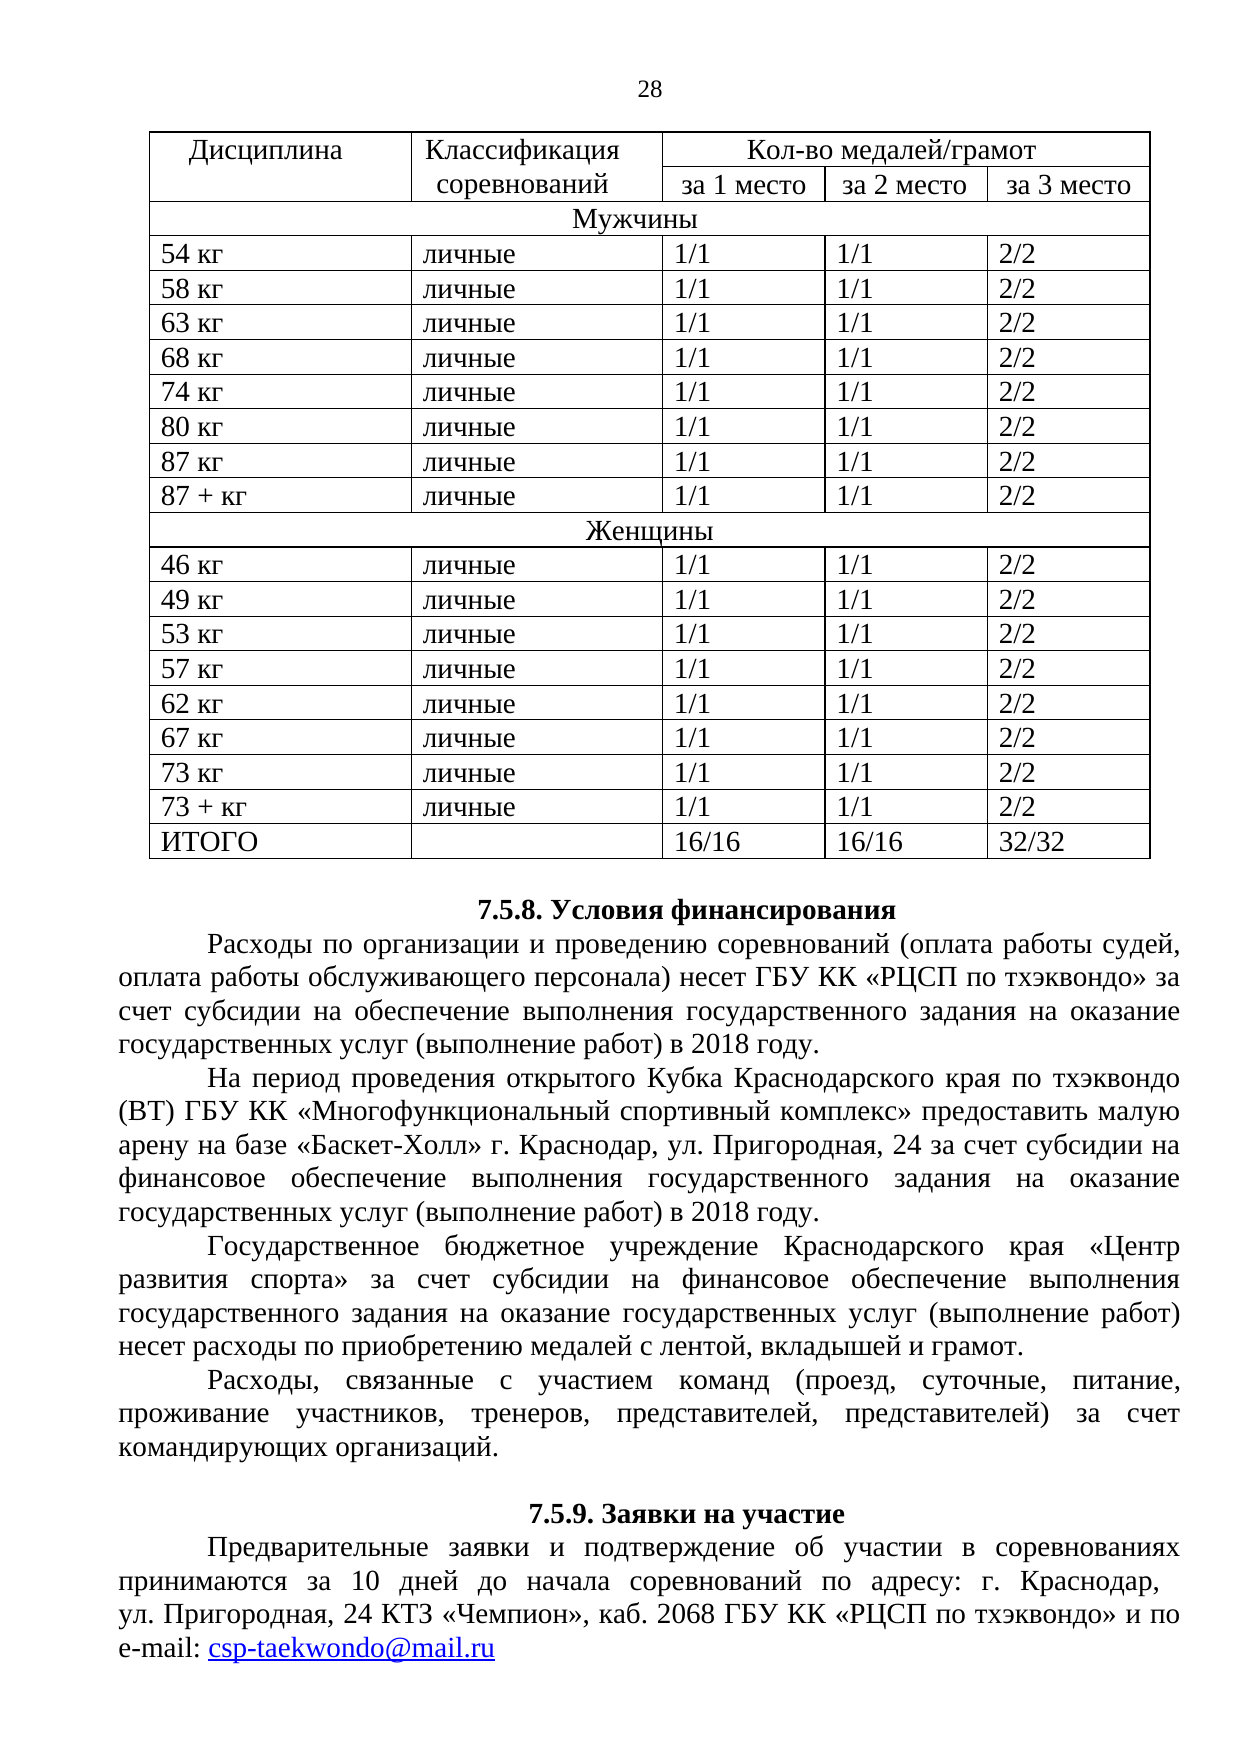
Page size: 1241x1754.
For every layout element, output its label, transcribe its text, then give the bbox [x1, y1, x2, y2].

table_cell ИТОГО [150, 824, 411, 858]
table_cell личные [412, 755, 662, 788]
table_cell 2/2 [988, 548, 1149, 581]
table_cell 1/1 [826, 236, 987, 270]
table_cell личные [412, 305, 662, 339]
table_cell 1/1 [826, 651, 987, 685]
table_cell 1/1 [663, 236, 824, 270]
table_cell за 3 место [988, 167, 1149, 201]
table_cell 49 кг [150, 582, 411, 616]
table_cell за 1 место [663, 167, 824, 201]
table_cell 67 кг [150, 720, 411, 754]
table_cell 1/1 [663, 375, 824, 408]
table_cell 1/1 [826, 340, 987, 373]
table_cell 2/2 [988, 375, 1149, 408]
table_cell 2/2 [988, 790, 1149, 823]
table_cell 1/1 [826, 409, 987, 443]
table_cell 1/1 [663, 548, 824, 581]
table_header Кол-во медалей/грамот [663, 133, 1149, 166]
table_cell 2/2 [988, 582, 1149, 616]
table_cell 2/2 [988, 617, 1149, 650]
table_cell Женщины [150, 513, 1149, 546]
table_cell 1/1 [663, 582, 824, 616]
table_cell личные [412, 478, 662, 512]
table_cell 74 кг [150, 375, 411, 408]
table_cell 1/1 [826, 444, 987, 477]
table_cell личные [412, 790, 662, 823]
table_cell 1/1 [663, 478, 824, 512]
table_cell 1/1 [663, 305, 824, 339]
table_cell [412, 824, 662, 858]
table_cell 80 кг [150, 409, 411, 443]
table_cell 2/2 [988, 305, 1149, 339]
table_cell личные [412, 409, 662, 443]
table_cell 1/1 [663, 790, 824, 823]
table_cell 58 кг [150, 271, 411, 304]
text Расходы, связанные с участием команд (проезд, суточные, питание, проживание участников, тренеров, представителей, представителей) за счет командирующих организаций. [118, 1362, 1181, 1462]
table_cell 73 кг [150, 755, 411, 788]
table_cell за 2 место [826, 167, 987, 201]
table_cell 2/2 [988, 755, 1149, 788]
table_cell 32/32 [988, 824, 1149, 858]
table_cell 2/2 [988, 444, 1149, 477]
table_cell 1/1 [826, 582, 987, 616]
table_header Дисциплина [150, 133, 411, 201]
table_cell 1/1 [663, 755, 824, 788]
table_cell личные [412, 340, 662, 373]
table_cell личные [412, 444, 662, 477]
table_cell личные [412, 548, 662, 581]
table_cell 1/1 [663, 444, 824, 477]
text Государственное бюджетное учреждение Краснодарского края «Центр развития спорта» за счет субсидии на финансовое обеспечение выполнения государственного задания на оказание государственных услуг (выполнение работ) несет расходы по приобретению медалей с лентой, вкладышей и грамот. [118, 1228, 1181, 1362]
table_cell личные [412, 271, 662, 304]
table_cell 1/1 [826, 686, 987, 719]
table_cell 16/16 [826, 824, 987, 858]
text На период проведения открытого Кубка Краснодарского края по тхэквондо (ВТ) ГБУ КК «Многофункциональный спортивный комплекс» предоставить малую арену на базе «Баскет-Холл» г. Краснодар, ул. Пригородная, 24 за счет субсидии на финансовое обеспечение выполнения государственного задания на оказание государственных услуг (выполнение работ) в 2018 году. [118, 1060, 1181, 1228]
table_cell 1/1 [826, 617, 987, 650]
table_header Классификация соревнований [412, 133, 662, 201]
table_cell 62 кг [150, 686, 411, 719]
table_cell 2/2 [988, 686, 1149, 719]
table_cell личные [412, 720, 662, 754]
table_cell 54 кг [150, 236, 411, 270]
table_cell 2/2 [988, 236, 1149, 270]
table_cell 2/2 [988, 409, 1149, 443]
table_cell 16/16 [663, 824, 824, 858]
table_cell личные [412, 617, 662, 650]
table_cell 1/1 [663, 686, 824, 719]
table_cell 68 кг [150, 340, 411, 373]
table_cell 1/1 [826, 790, 987, 823]
table_cell 57 кг [150, 651, 411, 685]
table_cell 87 + кг [150, 478, 411, 512]
table_cell 1/1 [826, 720, 987, 754]
table_cell 87 кг [150, 444, 411, 477]
table_cell 2/2 [988, 340, 1149, 373]
table_cell 1/1 [663, 720, 824, 754]
table_cell 46 кг [150, 548, 411, 581]
table_cell личные [412, 375, 662, 408]
table_cell 2/2 [988, 478, 1149, 512]
text 7.5.9. Заявки на участие [118, 1496, 1181, 1529]
table_cell 1/1 [663, 409, 824, 443]
table_cell 1/1 [826, 478, 987, 512]
table_cell личные [412, 651, 662, 685]
table_cell 2/2 [988, 651, 1149, 685]
text Расходы по организации и проведению соревнований (оплата работы судей, оплата работы обслуживающего персонала) несет ГБУ КК «РЦСП по тхэквондо» за счет субсидии на обеспечение выполнения государственного задания на оказание государственных услуг (выполнение работ) в 2018 году. [118, 926, 1181, 1060]
table_cell личные [412, 236, 662, 270]
table_cell 1/1 [826, 375, 987, 408]
table_cell 1/1 [663, 340, 824, 373]
table_cell 2/2 [988, 271, 1149, 304]
text Предварительные заявки и подтверждение об участии в соревнованиях принимаются за 10 дней до начала соревнований по адресу: г. Краснодар, ул. Пригородная, 24 КТЗ «Чемпион», каб. 2068 ГБУ КК «РЦСП по тхэквондо» и по e-mail: csp-taekwondo@mail.ru [118, 1529, 1181, 1664]
text 7.5.8. Условия финансирования [118, 892, 1181, 926]
table_cell 53 кг [150, 617, 411, 650]
table_cell 1/1 [826, 271, 987, 304]
table_cell личные [412, 582, 662, 616]
table_cell 1/1 [663, 651, 824, 685]
table_cell 2/2 [988, 720, 1149, 754]
table_cell Мужчины [150, 202, 1149, 235]
table_cell 63 кг [150, 305, 411, 339]
table_cell 1/1 [826, 305, 987, 339]
table_cell 1/1 [826, 548, 987, 581]
table_cell 1/1 [826, 755, 987, 788]
table_cell 73 + кг [150, 790, 411, 823]
table_cell личные [412, 686, 662, 719]
table_cell 1/1 [663, 271, 824, 304]
table_cell 1/1 [663, 617, 824, 650]
